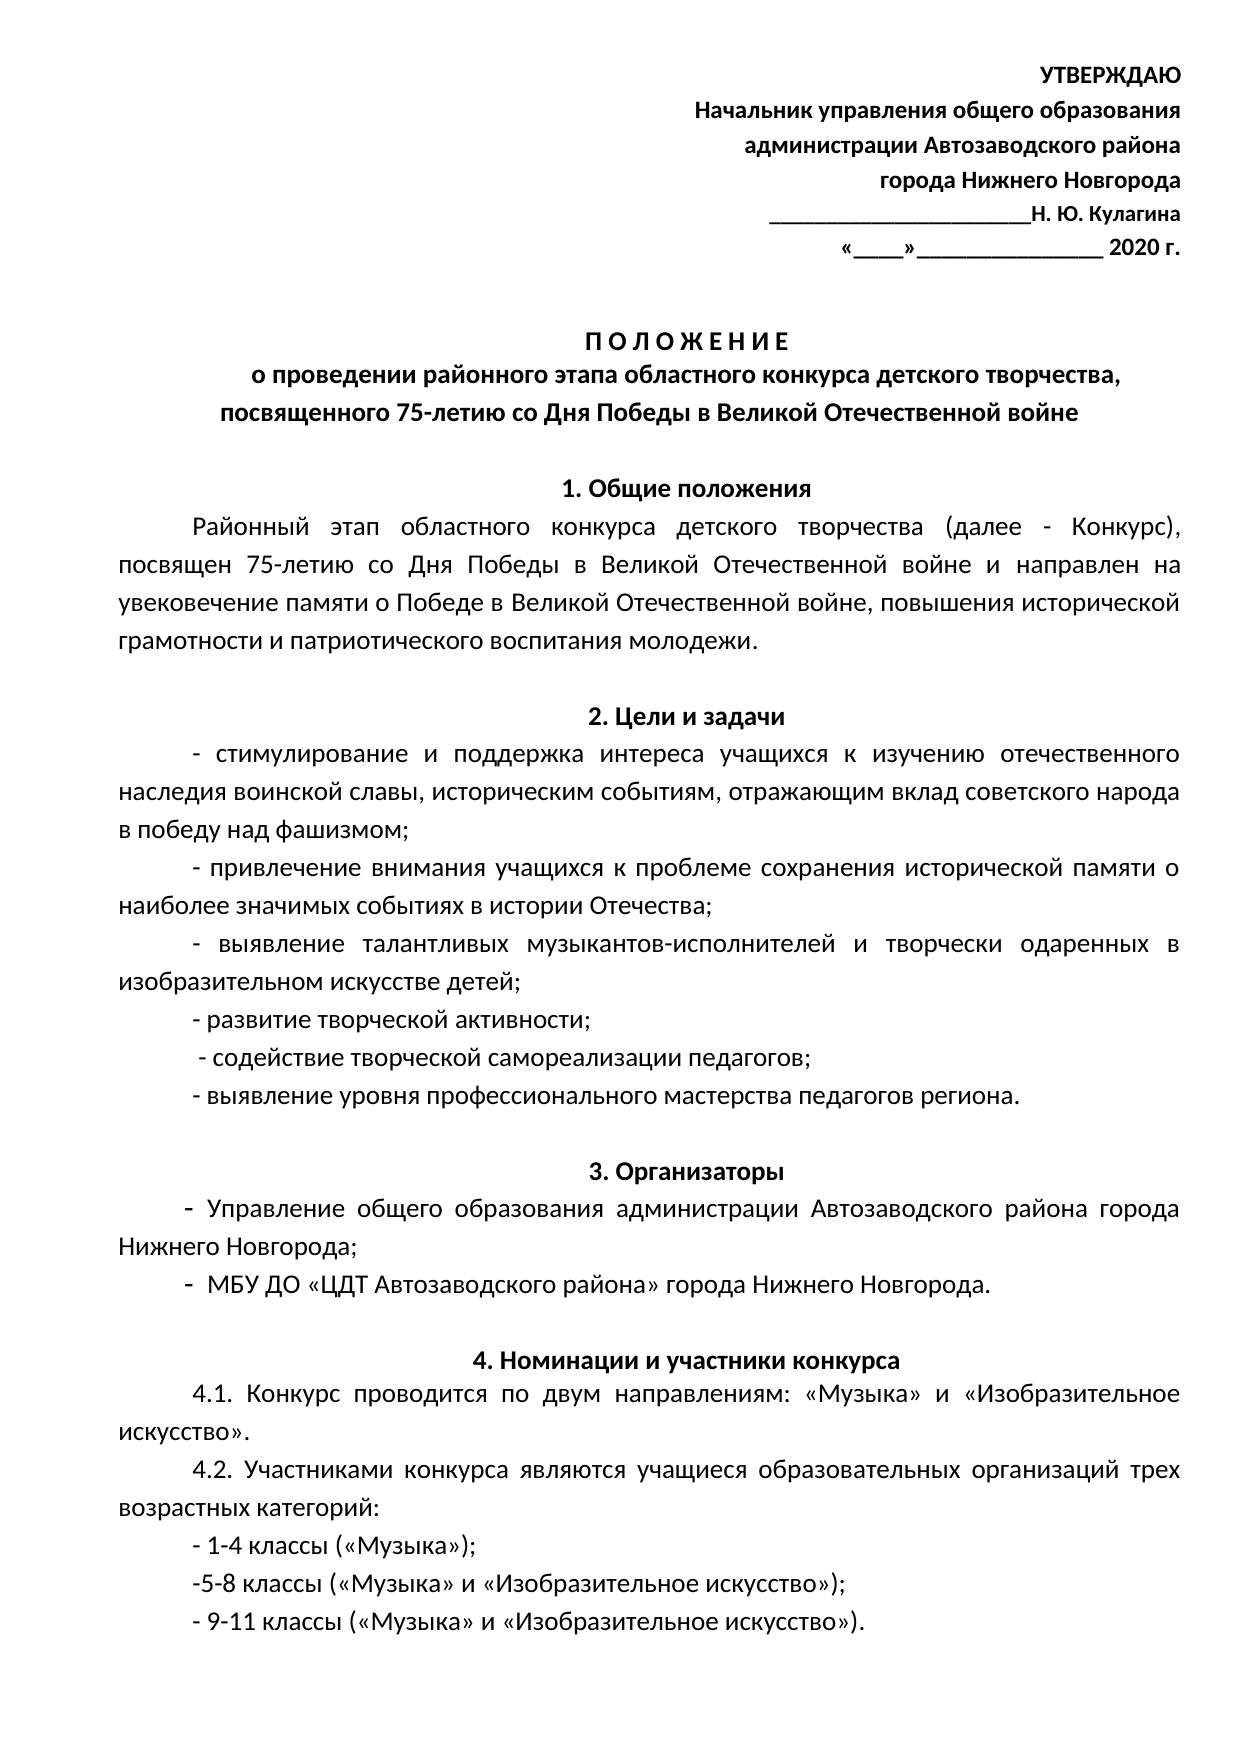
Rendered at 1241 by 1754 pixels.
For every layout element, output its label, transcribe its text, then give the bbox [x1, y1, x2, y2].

list МБУ ДО «ЦДТ Автозаводского района» города Нижнего Новгорода. [118, 1267, 1181, 1301]
list 4. Номинации и участники конкурса [118, 1343, 1181, 1376]
text города Нижнего Новгорода [650, 164, 1181, 194]
text - привлечение внимания учащихся к проблеме сохранения исторической памяти о наиболее значимых событиях в истории Отечества; [118, 850, 1181, 921]
text «____»_______________ 2020 г. [650, 231, 1181, 262]
text 3. Организаторы [118, 1154, 1181, 1187]
text 4.2. Участниками конкурса являются учащиеся образовательных организаций трех возрастных категорий: [118, 1452, 1181, 1523]
text - развитие творческой активности; [118, 1002, 1181, 1035]
text Начальник управления общего образования [650, 94, 1181, 124]
text Районный этап областного конкурса детского творчества (далее - Конкурс), посвящен 75-летию со Дня Победы в Великой Отечественной войне и направлен на увековечение памяти о Победе в Великой Отечественной войне, повышения исторической грамотности и патриотического воспитания молодежи. [118, 509, 1181, 656]
text - 1-4 классы («Музыка»); [118, 1528, 1181, 1561]
subtitle П О Л О Ж Е Н И Е [118, 324, 1181, 357]
text 4.1. Конкурс проводится по двум направлениям: «Музыка» и «Изобразительное искусство». [118, 1376, 1181, 1447]
text - содействие творческой самореализации педагогов; [118, 1040, 1181, 1073]
text администрации Автозаводского района [650, 129, 1181, 159]
list Управление общего образования администрации Автозаводского района города Нижнего Новгорода; [118, 1192, 1181, 1263]
text - стимулирование и поддержка интереса учащихся к изучению отечественного наследия воинской славы, историческим событиям, отражающим вклад советского народа в победу над фашизмом; [118, 737, 1181, 846]
text - выявление талантливых музыкантов-исполнителей и творчески одаренных в изобразительном искусстве детей; [118, 926, 1181, 997]
text 1. Общие положения [118, 471, 1181, 504]
text 2. Цели и задачи [118, 699, 1181, 732]
text -5-8 классы («Музыка» и «Изобразительное искусство»); [118, 1566, 1181, 1599]
text о проведении районного этапа областного конкурса детского творчества, посвященного 75-летию со Дня Победы в Великой Отечественной войне [118, 357, 1181, 428]
text - выявление уровня профессионального мастерства педагогов региона. [118, 1078, 1181, 1111]
text УТВЕРЖДАЮ [650, 59, 1181, 89]
text - 9-11 классы («Музыка» и «Изобразительное искусство»). [118, 1604, 1181, 1637]
text _______________________Н. Ю. Кулагина [650, 199, 1181, 227]
